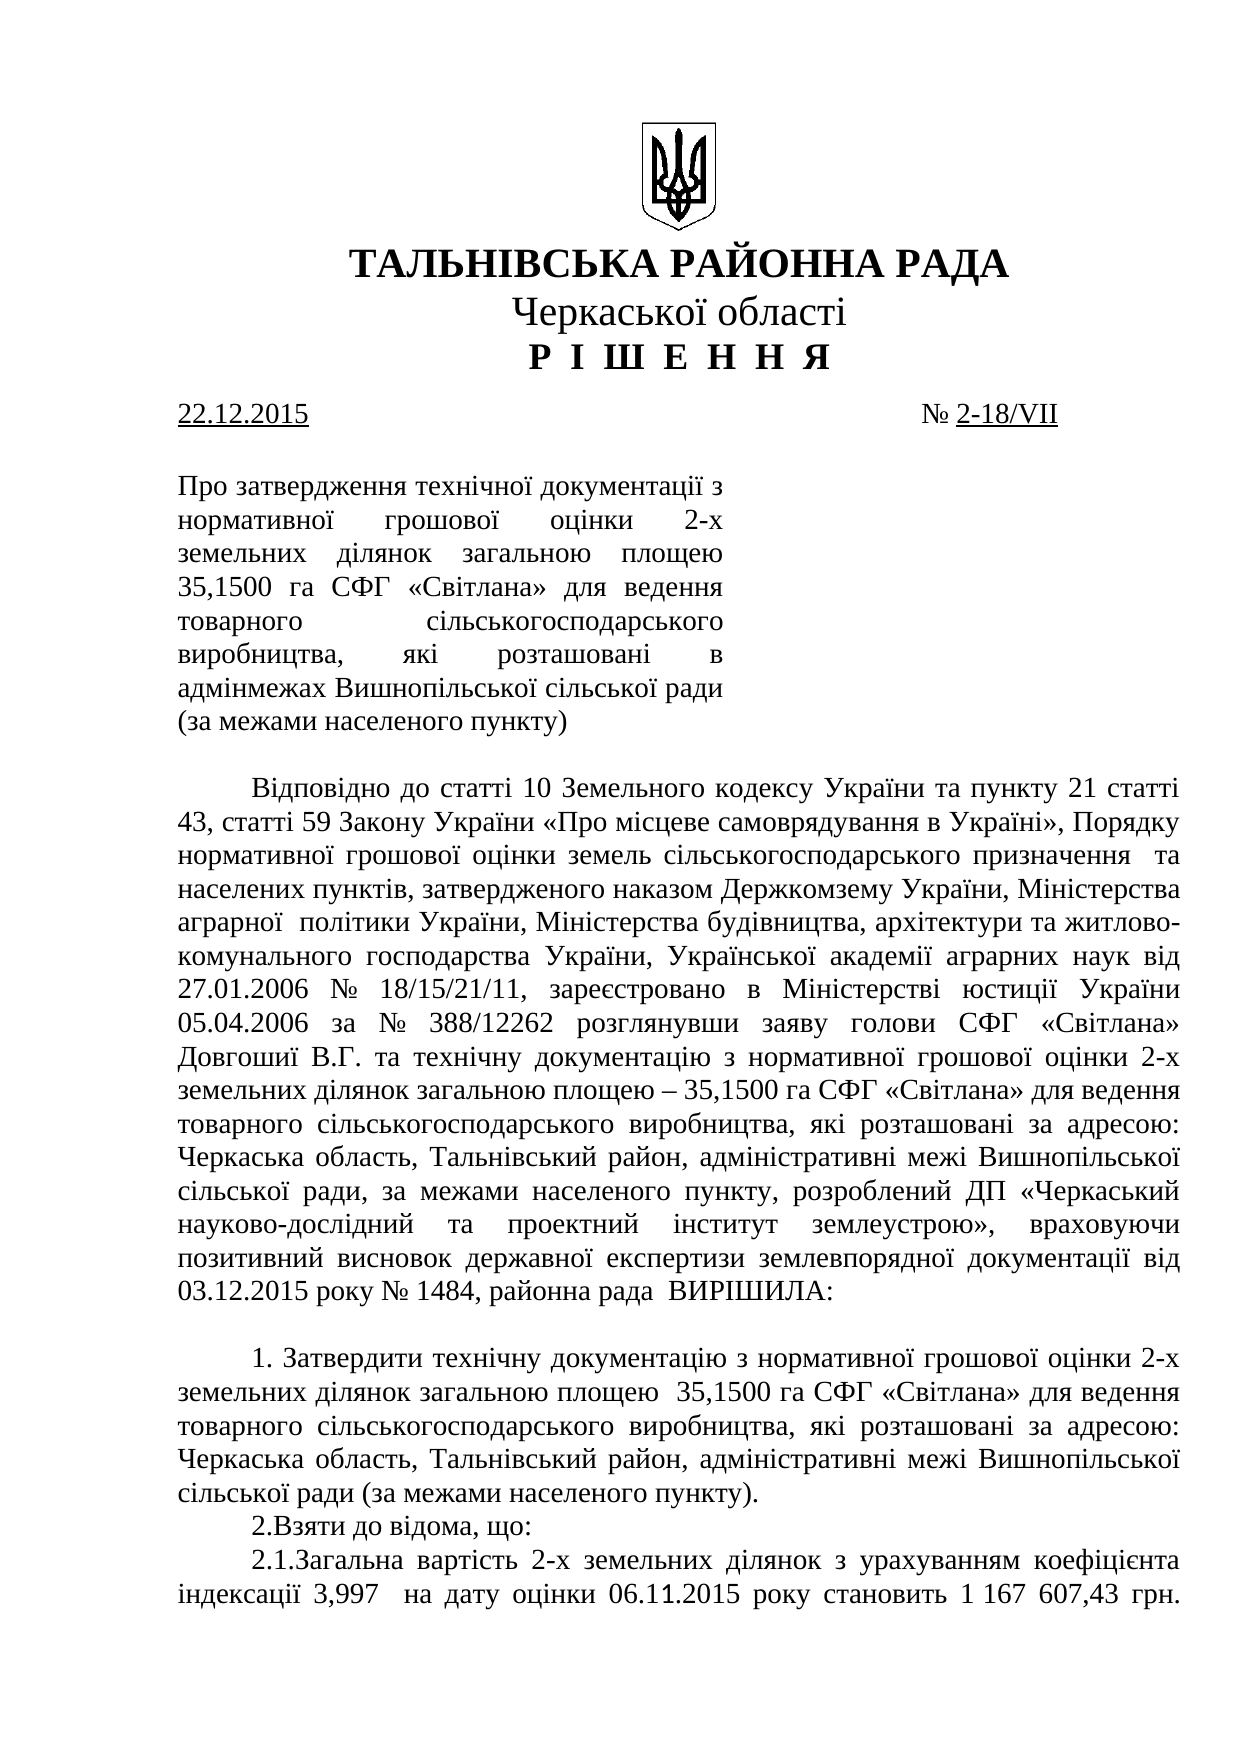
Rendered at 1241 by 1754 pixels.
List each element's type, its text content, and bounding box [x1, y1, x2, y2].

text 22.12.2015 № 2-18/VII [177, 396, 1181, 430]
text Відповідно до статті 10 Земельного кодексу України та пункту 21 статті 43, статті 59 Закону України «Про місцеве самоврядування в Україні», Порядку нормативної грошової оцінки земель сільськогосподарського призначення та населених пунктів, затвердженого наказом Держкомзему України, Міністерства аграрної політики України, Міністерства будівництва, архітектури та житлово-комунального господарства України, Української академії аграрних наук від 27.01.2006 № 18/15/21/11, зареєстровано в Міністерстві юстиції України 05.04.2006 за № 388/12262 розглянувши заяву голови СФГ «Світлана» Довгошиї В.Г. та технічну документацію з нормативної грошової оцінки 2-х земельних ділянок загальною площею – 35,1500 га СФГ «Світлана» для ведення товарного сільськогосподарського виробництва, які розташовані за адресою: Черкаська область, Тальнівський район, адміністративні межі Вишнопільської сільської ради, за межами населеного пункту, розроблений ДП «Черкаський науково-дослідний та проектний інститут землеустрою», враховуючи позитивний висновок державної експертизи землевпорядної документації від 03.12.2015 року № 1484, районна рада ВИРІШИЛА: [177, 770, 1181, 1307]
picture [634, 118, 724, 239]
text Про затвердження технічної документації з нормативної грошової оцінки 2-х земельних ділянок загальною площею 35,1500 га СФГ «Світлана» для ведення товарного сільськогосподарського виробництва, які розташовані в адмінмежах Вишнопільської сільської ради (за межами населеного пункту) [177, 468, 723, 737]
subtitle Р І Ш Е Н Н Я [177, 334, 1181, 377]
list 1. Затвердити технічну документацію з нормативної грошової оцінки 2-х земельних ділянок загальною площею 35,1500 га СФГ «Світлана» для ведення товарного сільськогосподарського виробництва, які розташовані за адресою: Черкаська область, Тальнівський район, адміністративні межі Вишнопільської сільської ради (за межами населеного пункту). [177, 1341, 1181, 1508]
text 2.Взяти до відома, що: [177, 1508, 1181, 1542]
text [177, 1542, 1181, 1611]
text Черкаської області [177, 286, 1181, 334]
text ТАЛЬНІВСЬКА РАЙОННА РАДА [177, 238, 1181, 286]
